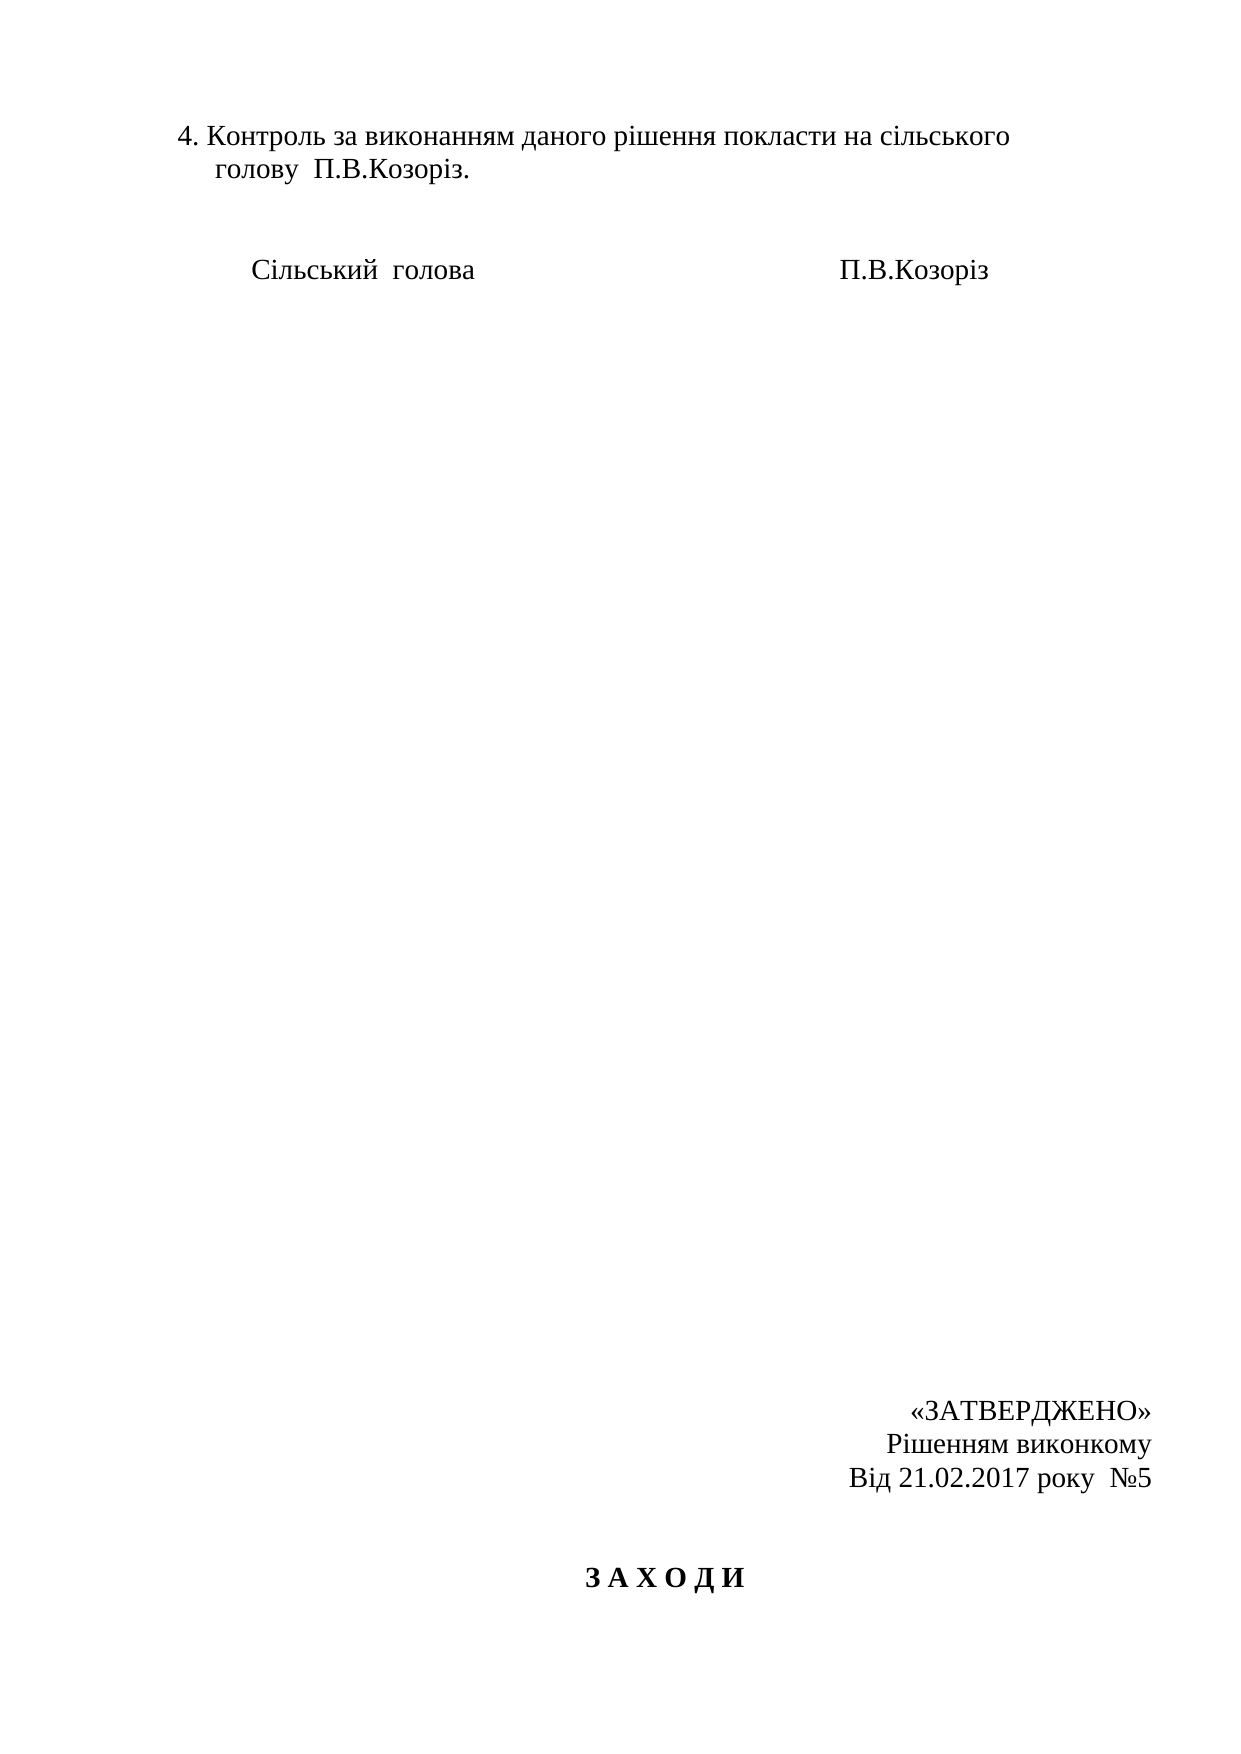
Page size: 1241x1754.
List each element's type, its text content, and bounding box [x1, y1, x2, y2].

text З А Х О Д И [177, 1560, 1152, 1594]
text 4. Контроль за виконанням даного рішення покласти на сільського [177, 118, 1152, 152]
text Рішенням виконкому [177, 1426, 1152, 1460]
text голову П.В.Козоріз. [215, 152, 1152, 185]
text Від 21.02.2017 року №5 [177, 1460, 1152, 1493]
text Сільський голова П.В.Козоріз [177, 252, 1152, 286]
text «ЗАТВЕРДЖЕНО» [177, 1393, 1152, 1426]
